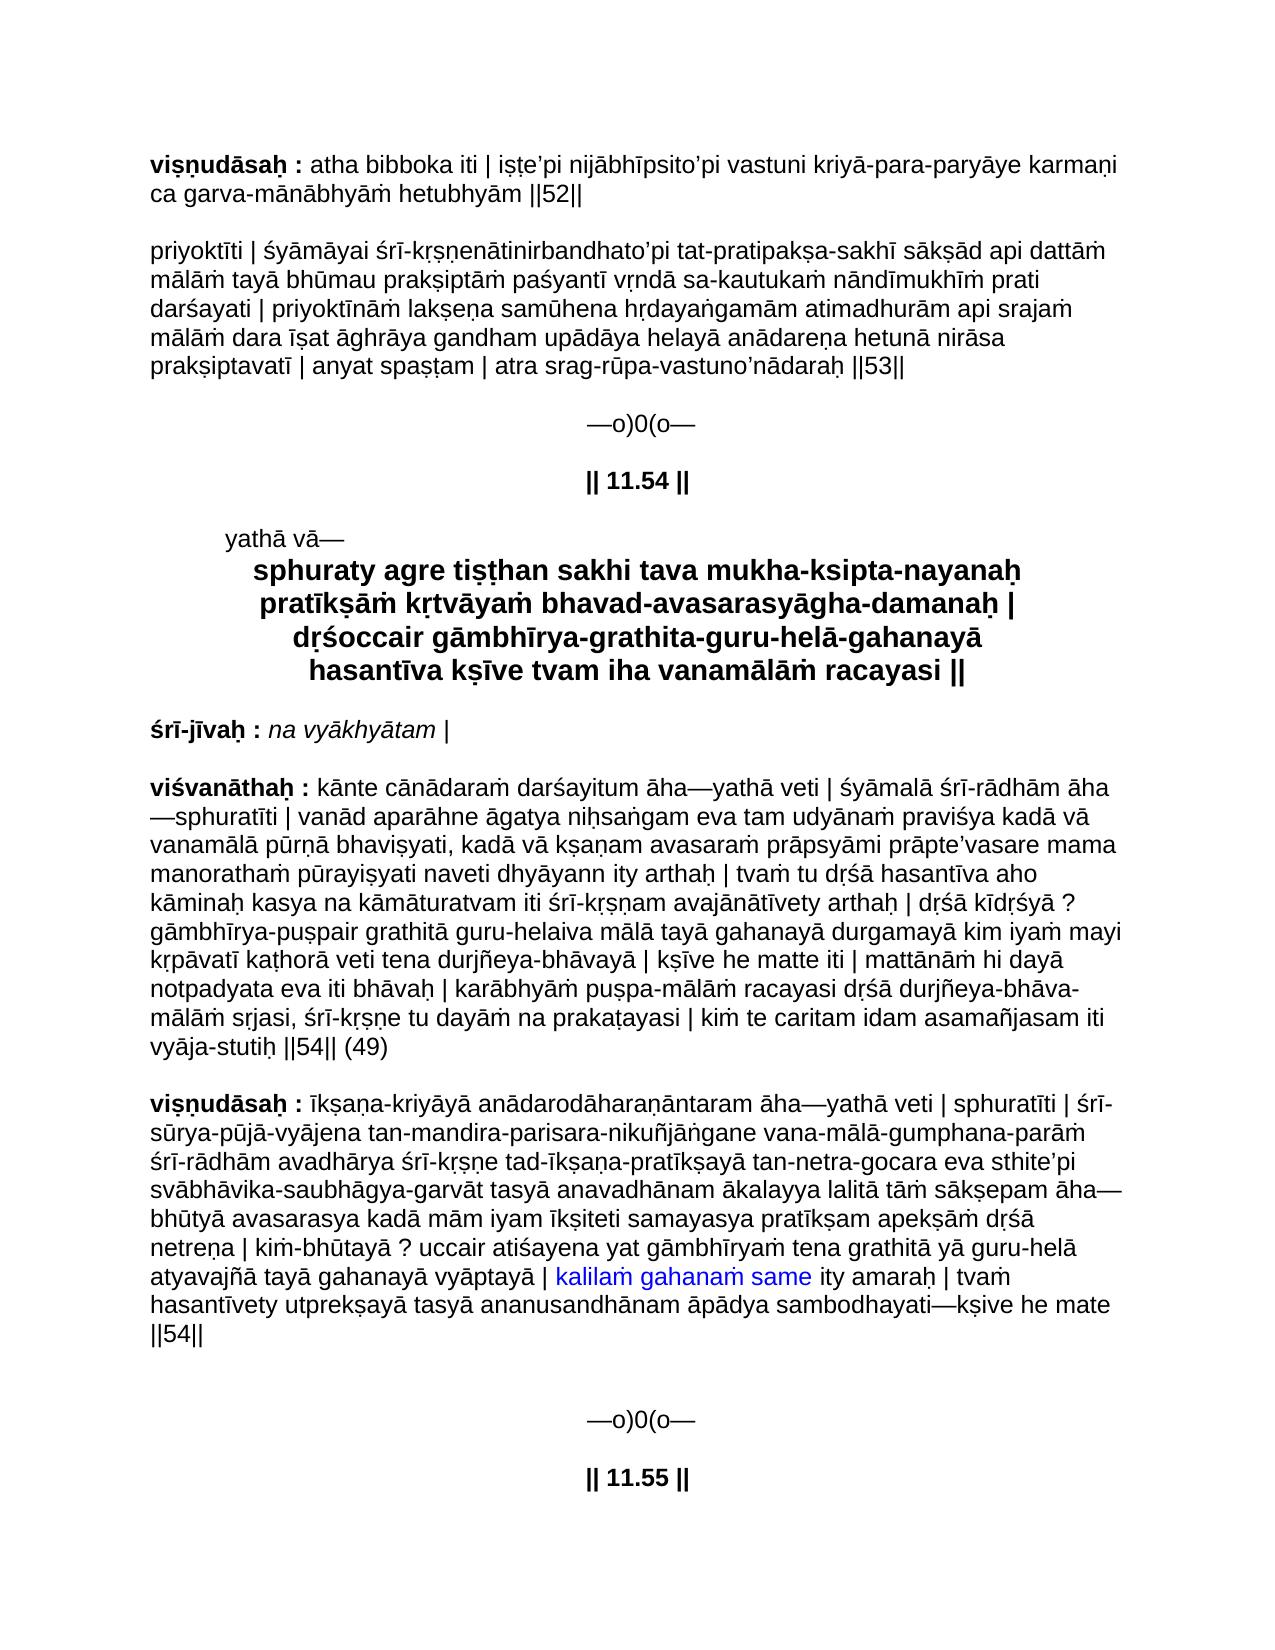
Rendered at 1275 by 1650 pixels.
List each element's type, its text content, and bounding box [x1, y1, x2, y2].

text || 11.55 || [150, 1463, 1125, 1492]
text śrī-jīvaḥ : na vyākhyātam | [150, 715, 1125, 744]
text sphuraty agre tiṣṭhan sakhi tava mukha-ksipta-nayanaḥ [225, 552, 1050, 586]
text yathā vā— [150, 524, 1125, 552]
text —o)0(o— [150, 1405, 1125, 1434]
text viṣṇudāsaḥ : atha bibboka iti | iṣṭe’pi nijābhīpsito’pi vastuni kriyā-para-paryāye karmaṇi ca garva-mānābhyāṁ hetubhyām ||52|| [150, 150, 1125, 207]
text viśvanāthaḥ : kānte cānādaraṁ darśayitum āha—yathā veti | śyāmalā śrī-rādhām āha—sphuratīti | vanād aparāhne āgatya niḥsaṅgam eva tam udyānaṁ praviśya kadā vā vanamālā pūrṇā bhaviṣyati, kadā vā kṣaṇam avasaraṁ prāpsyāmi prāpte’vasare mama manorathaṁ pūrayiṣyati naveti dhyāyann ity arthaḥ | tvaṁ tu dṛśā hasantīva aho kāminaḥ kasya na kāmāturatvam iti śrī-kṛṣṇam avajānātīvety arthaḥ | dṛśā kīdṛśyā ? gāmbhīrya-puṣpair grathitā guru-helaiva mālā tayā gahanayā durgamayā kim iyaṁ mayi kṛpāvatī kaṭhorā veti tena durjñeya-bhāvayā | kṣīve he matte iti | mattānāṁ hi dayā notpadyata eva iti bhāvaḥ | karābhyāṁ puṣpa-mālāṁ racayasi dṛśā durjñeya-bhāva-mālāṁ sṛjasi, śrī-kṛṣṇe tu dayāṁ na prakaṭayasi | kiṁ te caritam idam asamañjasam iti vyāja-stutiḥ ||54|| (49) [150, 773, 1125, 1060]
text dṛśoccair gāmbhīrya-grathita-guru-helā-gahanayā [225, 619, 1050, 653]
text hasantīva kṣīve tvam iha vanamālāṁ racayasi || [225, 653, 1050, 687]
text —o)0(o— [150, 409, 1125, 437]
text viṣṇudāsaḥ : īkṣaṇa-kriyāyā anādarodāharaṇāntaram āha—yathā veti | sphuratīti | śrī-sūrya-pūjā-vyājena tan-mandira-parisara-nikuñjāṅgane vana-mālā-gumphana-parāṁ śrī-rādhām avadhārya śrī-kṛṣṇe tad-īkṣaṇa-pratīkṣayā tan-netra-gocara eva sthite’pi svābhāvika-saubhāgya-garvāt tasyā anavadhānam ākalayya lalitā tāṁ sākṣepam āha—bhūtyā avasarasya kadā mām iyam īkṣiteti samayasya pratīkṣam apekṣāṁ dṛśā netreṇa | kiṁ-bhūtayā ? uccair atiśayena yat gāmbhīryaṁ tena grathitā yā guru-helā atyavajñā tayā gahanayā vyāptayā | kalilaṁ gahanaṁ same ity amaraḥ | tvaṁ hasantīvety utprekṣayā tasyā ananusandhānam āpādya sambodhayati—kṣive he mate ||54|| [150, 1089, 1125, 1348]
text pratīkṣāṁ kṛtvāyaṁ bhavad-avasarasyāgha-damanaḥ | [225, 586, 1050, 619]
text || 11.54 || [150, 466, 1125, 495]
text priyoktīti | śyāmāyai śrī-kṛṣṇenātinirbandhato’pi tat-pratipakṣa-sakhī sākṣād api dattāṁ mālāṁ tayā bhūmau prakṣiptāṁ paśyantī vṛndā sa-kautukaṁ nāndīmukhīṁ prati darśayati | priyoktīnāṁ lakṣeṇa samūhena hṛdayaṅgamām atimadhurām api srajaṁ mālāṁ dara īṣat āghrāya gandham upādāya helayā anādareṇa hetunā nirāsa prakṣiptavatī | anyat spaṣṭam | atra srag-rūpa-vastuno’nādaraḥ ||53|| [150, 236, 1125, 380]
